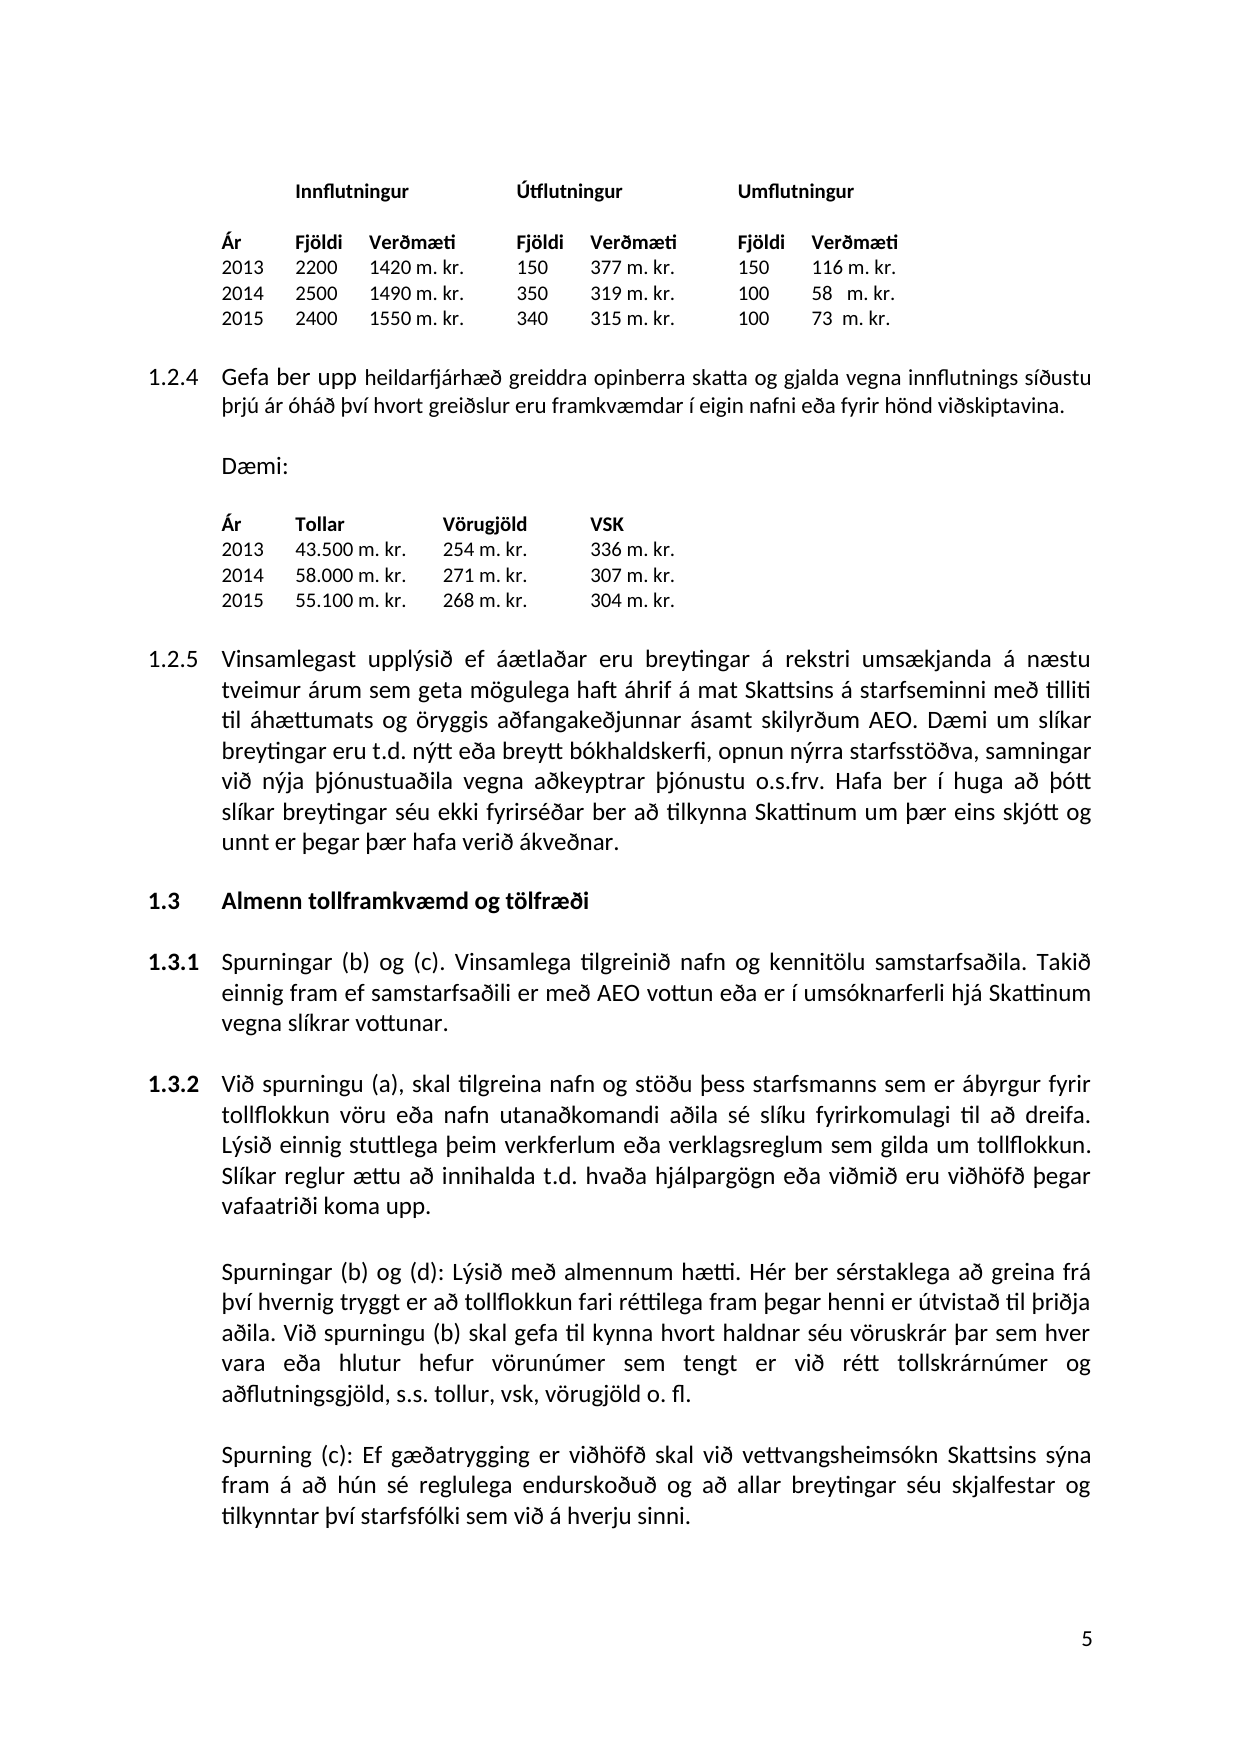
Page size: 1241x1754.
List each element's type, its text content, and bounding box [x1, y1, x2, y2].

text 2015 2400 1550 m. kr. 340 315 m. kr. 100 73 m. kr. [221, 305, 1093, 331]
list Vinsamlegast upplýsið ef áætlaðar eru breytingar á rekstri umsækjanda á næstu tveimur árum sem geta mögulega haft áhrif á mat Skattsins á starfseminni með tilliti til áhættumats og öryggis aðfangakeðjunnar ásamt skilyrðum AEO. Dæmi um slíkar breytingar eru t.d. nýtt eða breytt bókhaldskerfi, opnun nýrra starfsstöðva, samningar við nýja þjónustuaðila vegna aðkeyptrar þjónustu o.s.frv. Hafa ber í huga að þótt slíkar breytingar séu ekki fyrirséðar ber að tilkynna Skattinum um þær eins skjótt og unnt er þegar þær hafa verið ákveðnar. [148, 643, 1093, 857]
list Spurningar (b) og (c). Vinsamlega tilgreinið nafn og kennitölu samstarfsaðila. Takið einnig fram ef samstarfsaðili er með AEO vottun eða er í umsóknarferli hjá Skattinum vegna slíkrar vottunar. [148, 946, 1093, 1038]
text Ár Tollar Vörugjöld VSK [221, 511, 1093, 537]
text Dæmi: [221, 450, 1093, 481]
list Almenn tollframkvæmd og tölfræði [148, 885, 1093, 916]
text Spurning (c): Ef gæðatrygging er viðhöfð skal við vettvangsheimsókn Skattsins sýna fram á að hún sé reglulega endurskoðuð og að allar breytingar séu skjalfestar og tilkynntar því starfsfólki sem við á hverju sinni. [221, 1439, 1093, 1531]
list Spurningar (b) og (d): Lýsið með almennum hætti. Hér ber sérstaklega að greina frá því hvernig tryggt er að tollflokkun fari réttilega fram þegar henni er útvistað til þriðja aðila. Við spurningu (b) skal gefa til kynna hvort haldnar séu vöruskrár þar sem hver vara eða hlutur hefur vörunúmer sem tengt er við rétt tollskrárnúmer og aðflutningsgjöld, s.s. tollur, vsk, vörugjöld o. fl. [221, 1256, 1093, 1408]
list Við spurningu (a), skal tilgreina nafn og stöðu þess starfsmanns sem er ábyrgur fyrir tollflokkun vöru eða nafn utanaðkomandi aðila sé slíku fyrirkomulagi til að dreifa. Lýsið einnig stuttlega þeim verkferlum eða verklagsreglum sem gilda um tollflokkun. Slíkar reglur ættu að innihalda t.d. hvaða hjálpargögn eða viðmið eru viðhöfð þegar vafaatriði koma upp. [148, 1068, 1093, 1221]
text 2013 43.500 m. kr. 254 m. kr. 336 m. kr. [221, 537, 1093, 562]
text 2014 58.000 m. kr. 271 m. kr. 307 m. kr. [221, 562, 1093, 587]
text Innflutningur Útflutningur Umflutningur [221, 178, 1093, 203]
list Gefa ber upp heildarfjárhæð greiddra opinberra skatta og gjalda vegna innflutnings síðustu þrjú ár óháð því hvort greiðslur eru framkvæmdar í eigin nafni eða fyrir hönd viðskiptavina. [148, 361, 1093, 420]
text 2015 55.100 m. kr. 268 m. kr. 304 m. kr. [221, 587, 1093, 613]
text 2014 2500 1490 m. kr. 350 319 m. kr. 100 58 m. kr. [221, 280, 1093, 305]
text 2013 2200 1420 m. kr. 150 377 m. kr. 150 116 m. kr. [221, 254, 1093, 280]
text Ár Fjöldi Verðmæti Fjöldi Verðmæti Fjöldi Verðmæti [221, 229, 1093, 254]
